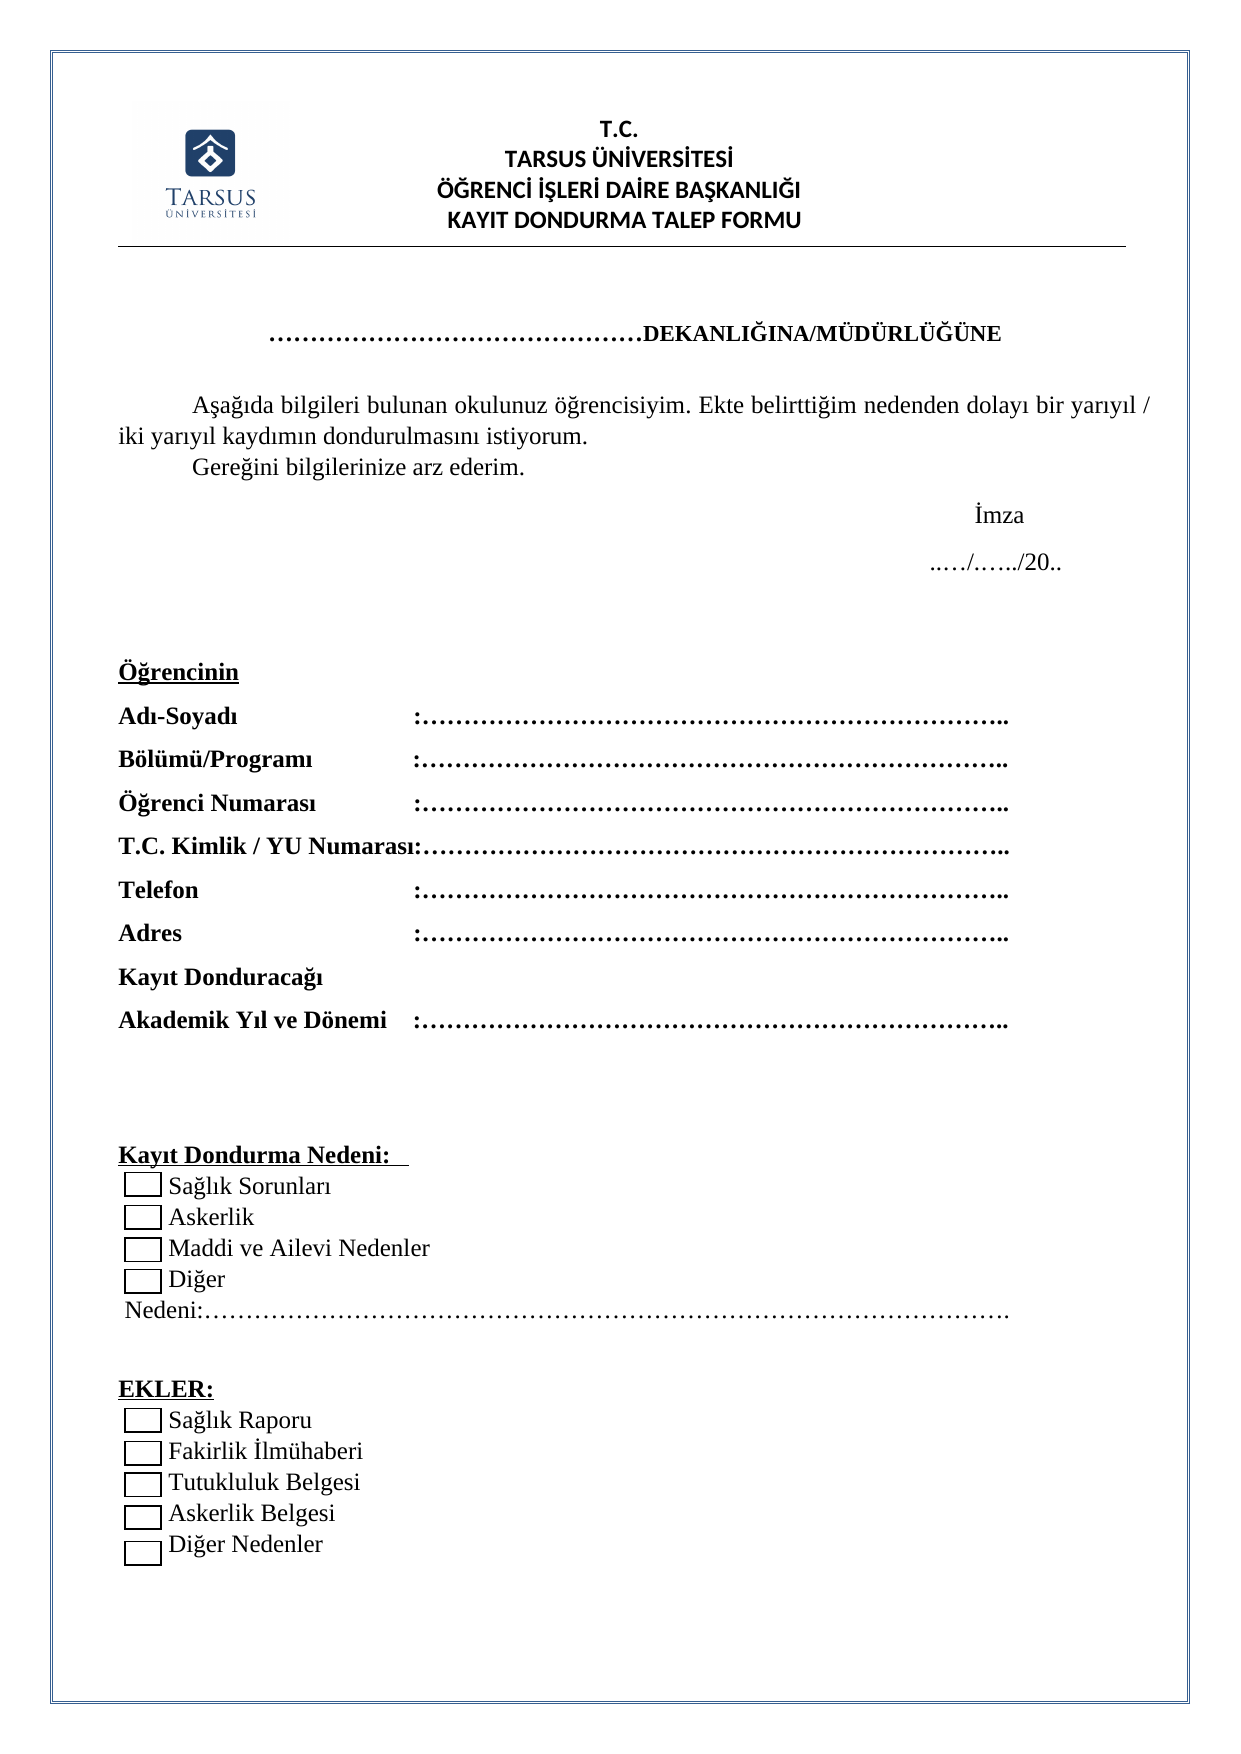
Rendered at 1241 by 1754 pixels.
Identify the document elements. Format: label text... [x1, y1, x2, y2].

text Nedeni:……………………………………………………………………………………. [118, 1295, 1152, 1324]
text Kayıt Donduracağı [118, 962, 1152, 991]
text Telefon :…………………………………………………………….. [118, 875, 1152, 904]
text Diğer [118, 1264, 1152, 1293]
text Sağlık Raporu [118, 1405, 1152, 1433]
text İmza [118, 500, 1152, 528]
text Akademik Yıl ve Dönemi :…………………………………………………………….. [118, 1006, 1152, 1034]
text Gereğini bilgilerinize arz ederim. [118, 452, 1152, 481]
text Bölümü/Programı :…………………………………………………………….. [118, 744, 1152, 773]
text Diğer Nedenler [118, 1529, 1152, 1558]
text Askerlik [118, 1202, 1152, 1231]
text Fakirlik İlmühaberi [118, 1436, 1152, 1464]
text Aşağıda bilgileri bulunan okulunuz öğrencisiyim. Ekte belirttiğim nedenden dolayı bir yarıyıl / iki yarıyıl kaydımın dondurulmasını istiyorum. [118, 390, 1152, 450]
text Öğrencinin [118, 657, 1152, 686]
text Maddi ve Ailevi Nedenler [118, 1233, 1152, 1262]
text Öğrenci Numarası :…………………………………………………………….. [118, 788, 1152, 817]
text Askerlik Belgesi [118, 1498, 1152, 1527]
text Sağlık Sorunları [118, 1171, 1152, 1199]
text Adı-Soyadı :…………………………………………………………….. [118, 701, 1152, 729]
text EKLER: [118, 1374, 1152, 1402]
text T.C. Kimlik / YU Numarası:…………………………………………………………….. [118, 831, 1152, 860]
text Tutukluluk Belgesi [118, 1467, 1152, 1496]
text ………………………………………DEKANLIĞINA/MÜDÜRLÜĞÜNE [118, 318, 1152, 347]
text Adres :…………………………………………………………….. [118, 918, 1152, 947]
picture [131, 101, 290, 246]
text Kayıt Dondurma Nedeni: [118, 1140, 1152, 1168]
text ..…/.…../20.. [118, 547, 1152, 576]
